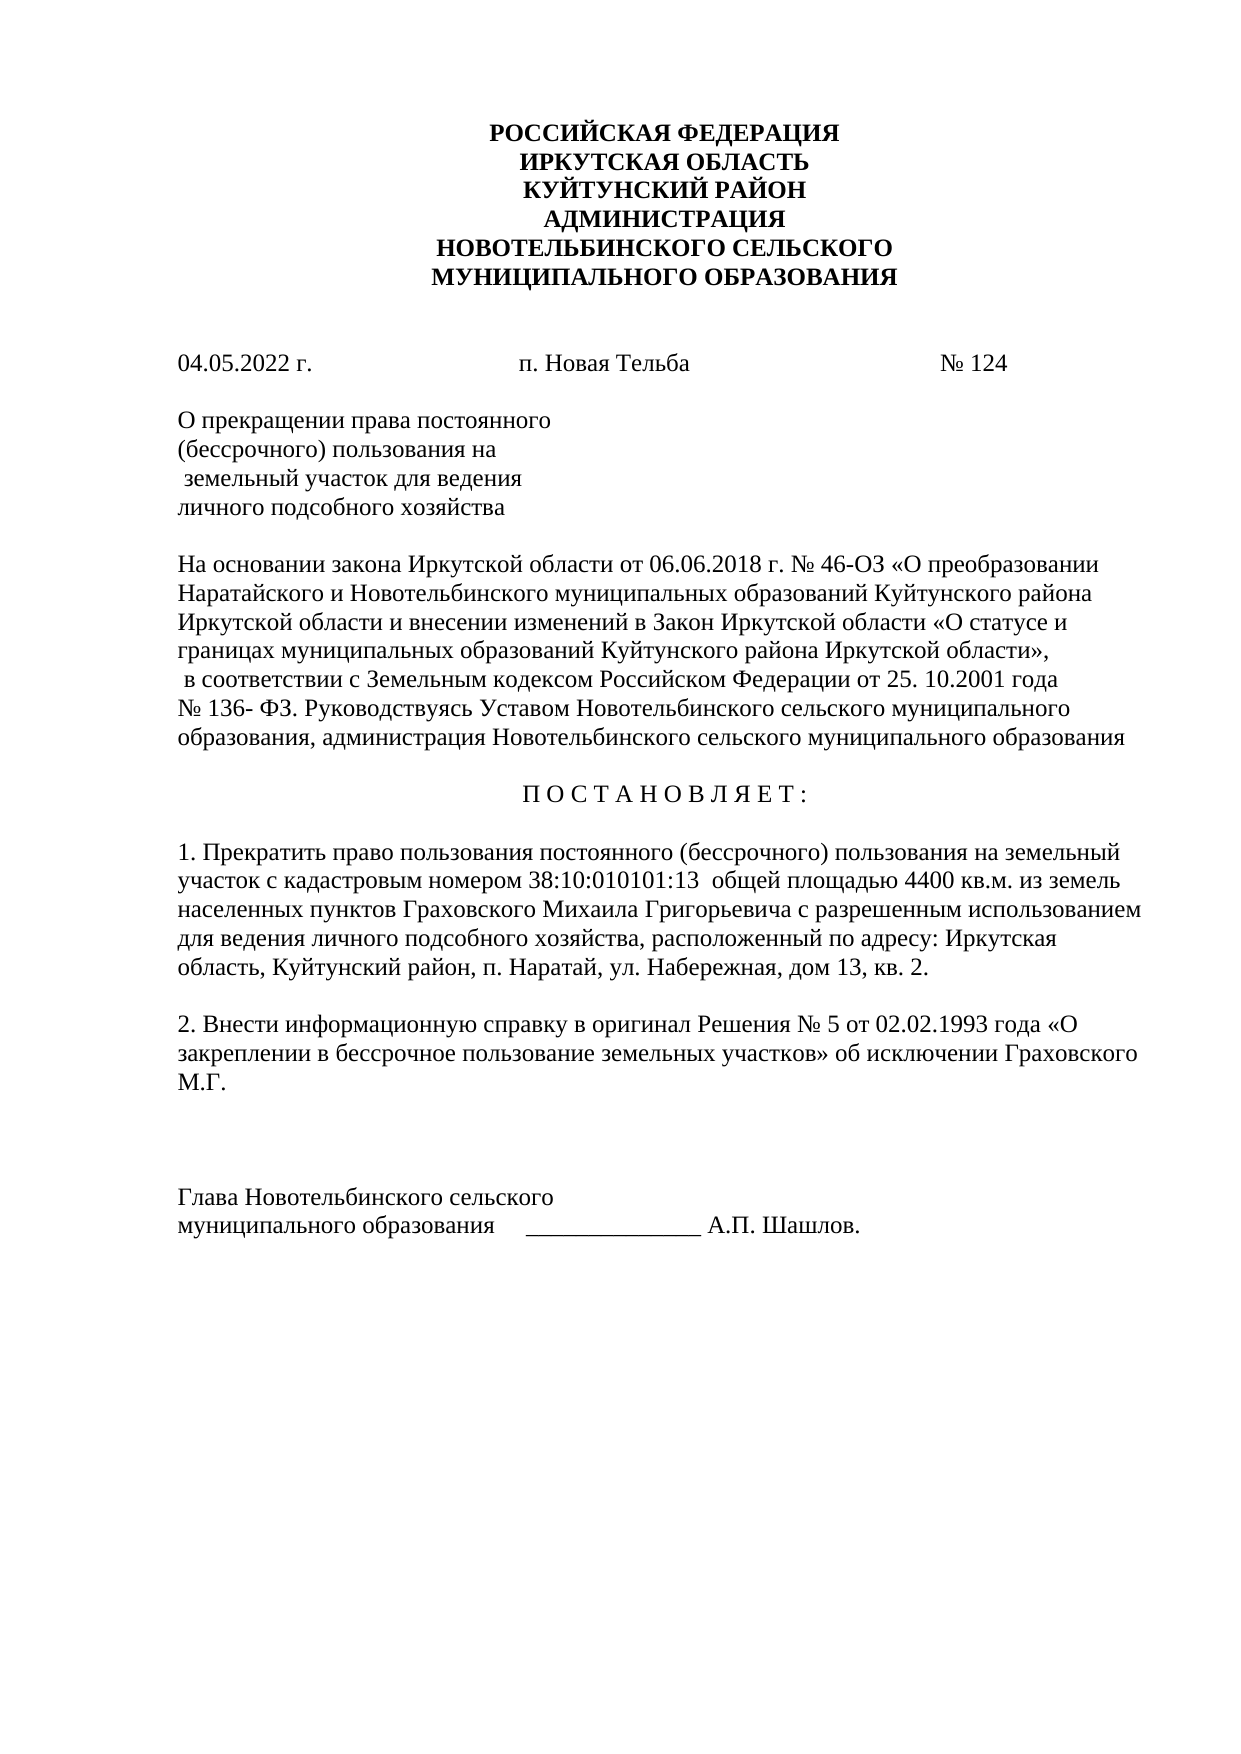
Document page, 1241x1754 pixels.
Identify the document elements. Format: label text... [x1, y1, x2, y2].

text в соответствии с Земельным кодексом Российском Федерации от 25. 10.2001 года [177, 664, 1152, 693]
text Глава Новотельбинского сельского муниципального образования ______________ А.П. Шашлов. [177, 1182, 1152, 1239]
text АДМИНИСТРАЦИЯ [177, 204, 1152, 233]
text П О С Т А Н О В Л Я Е Т : [177, 779, 1152, 808]
text 04.05.2022 г. п. Новая Тельба № 124 [177, 348, 1152, 377]
text На основании закона Иркутской области от 06.06.2018 г. № 46-ОЗ «О преобразовании Наратайского и Новотельбинского муниципальных образований Куйтунского района Иркутской области и внесении изменений в Закон Иркутской области «О статусе и границах муниципальных образований Куйтунского района Иркутской области», [177, 549, 1152, 664]
text земельный участок для ведения [177, 463, 1152, 492]
text № 136- ФЗ. Руководствуясь Уставом Новотельбинского сельского муниципального образования, администрация Новотельбинского сельского муниципального образования [177, 693, 1152, 751]
text РОССИЙСКАЯ ФЕДЕРАЦИЯ [177, 118, 1152, 147]
text О прекращении права постоянного [177, 406, 1152, 434]
text НОВОТЕЛЬБИНСКОГО СЕЛЬСКОГО МУНИЦИПАЛЬНОГО ОБРАЗОВАНИЯ [177, 233, 1152, 291]
text (бессрочного) пользования на [177, 434, 1152, 463]
text 2. Внести информационную справку в оригинал Решения № 5 от 02.02.1993 года «О закреплении в бессрочное пользование земельных участков» об исключении Граховского М.Г. [177, 1009, 1152, 1096]
text личного подсобного хозяйства [177, 492, 1152, 521]
text ИРКУТСКАЯ ОБЛАСТЬ [177, 147, 1152, 176]
text 1. Прекратить право пользования постоянного (бессрочного) пользования на земельный участок с кадастровым номером 38:10:010101:13 общей площадью 4400 кв.м. из земель населенных пунктов Граховского Михаила Григорьевича с разрешенным использованием для ведения личного подсобного хозяйства, расположенный по адресу: Иркутская область, Куйтунский район, п. Наратай, ул. Набережная, дом 13, кв. 2. [177, 837, 1152, 981]
text КУЙТУНСКИЙ РАЙОН [177, 176, 1152, 204]
